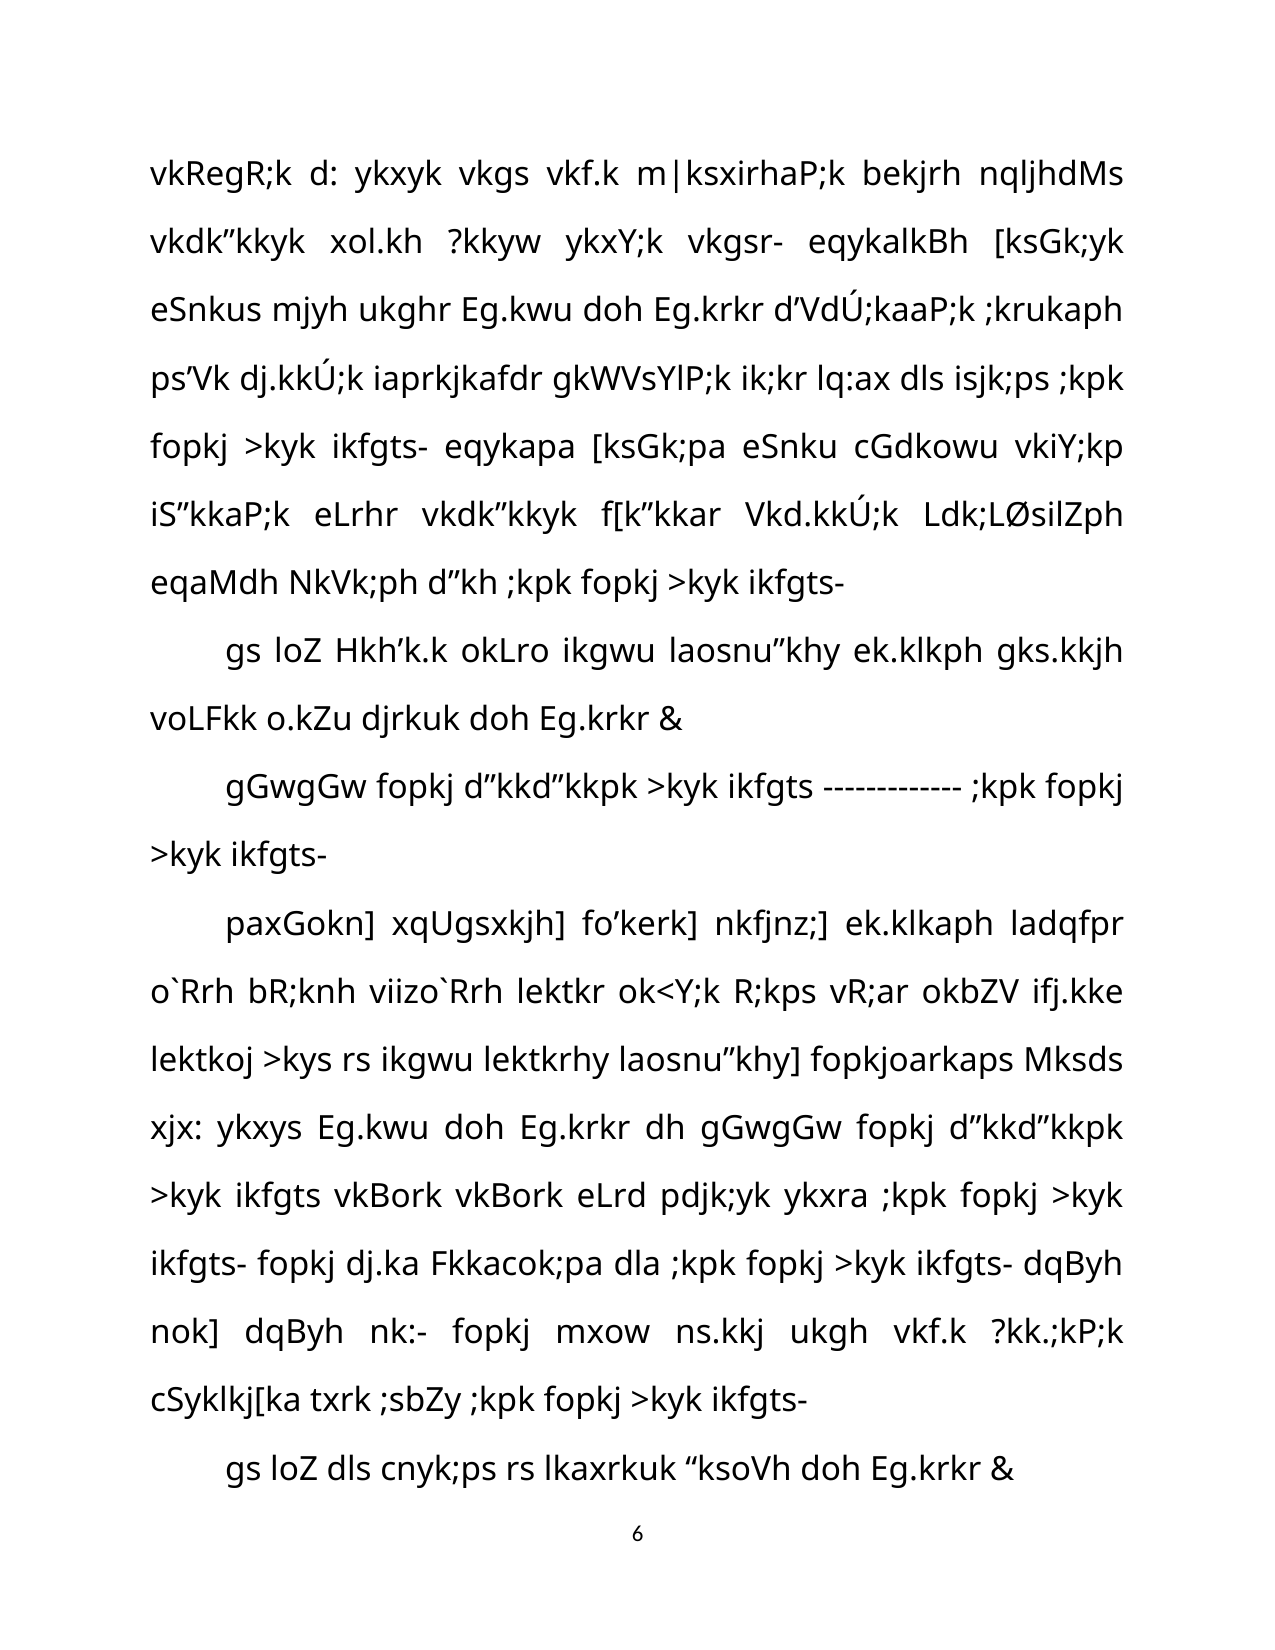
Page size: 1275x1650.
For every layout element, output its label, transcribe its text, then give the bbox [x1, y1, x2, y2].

text gs loZ Hkh’k.k okLro ikgwu laosnu”khy ek.klkph gks.kkjh voLFkk o.kZu djrkuk doh Eg.krkr & [150, 627, 1125, 740]
text gs loZ dls cnyk;ps rs lkaxrkuk “ksoVh doh Eg.krkr & [150, 1444, 1125, 1490]
text paxGokn] xqUgsxkjh] fo’kerk] nkfjnz;] ek.klkaph ladqfpr o`Rrh bR;knh viizo`Rrh lektkr ok<Y;k R;kps vR;ar okbZV ifj.kke lektkoj >kys rs ikgwu lektkrhy laosnu”khy] fopkjoarkaps Mksds xjx: ykxys Eg.kwu doh Eg.krkr dh gGwgGw fopkj d”kkd”kkpk >kyk ikfgts vkBork vkBork eLrd pdjk;yk ykxra ;kpk fopkj >kyk ikfgts- fopkj dj.ka Fkkacok;pa dla ;kpk fopkj >kyk ikfgts- dqByh nok] dqByh nk:- fopkj mxow ns.kkj ukgh vkf.k ?kk.;kP;k cSyklkj[ka txrk ;sbZy ;kpk fopkj >kyk ikfgts- [150, 899, 1125, 1422]
text gGwgGw fopkj d”kkd”kkpk >kyk ikfgts ------------- ;kpk fopkj >kyk ikfgts- [150, 763, 1125, 877]
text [150, 150, 1125, 604]
